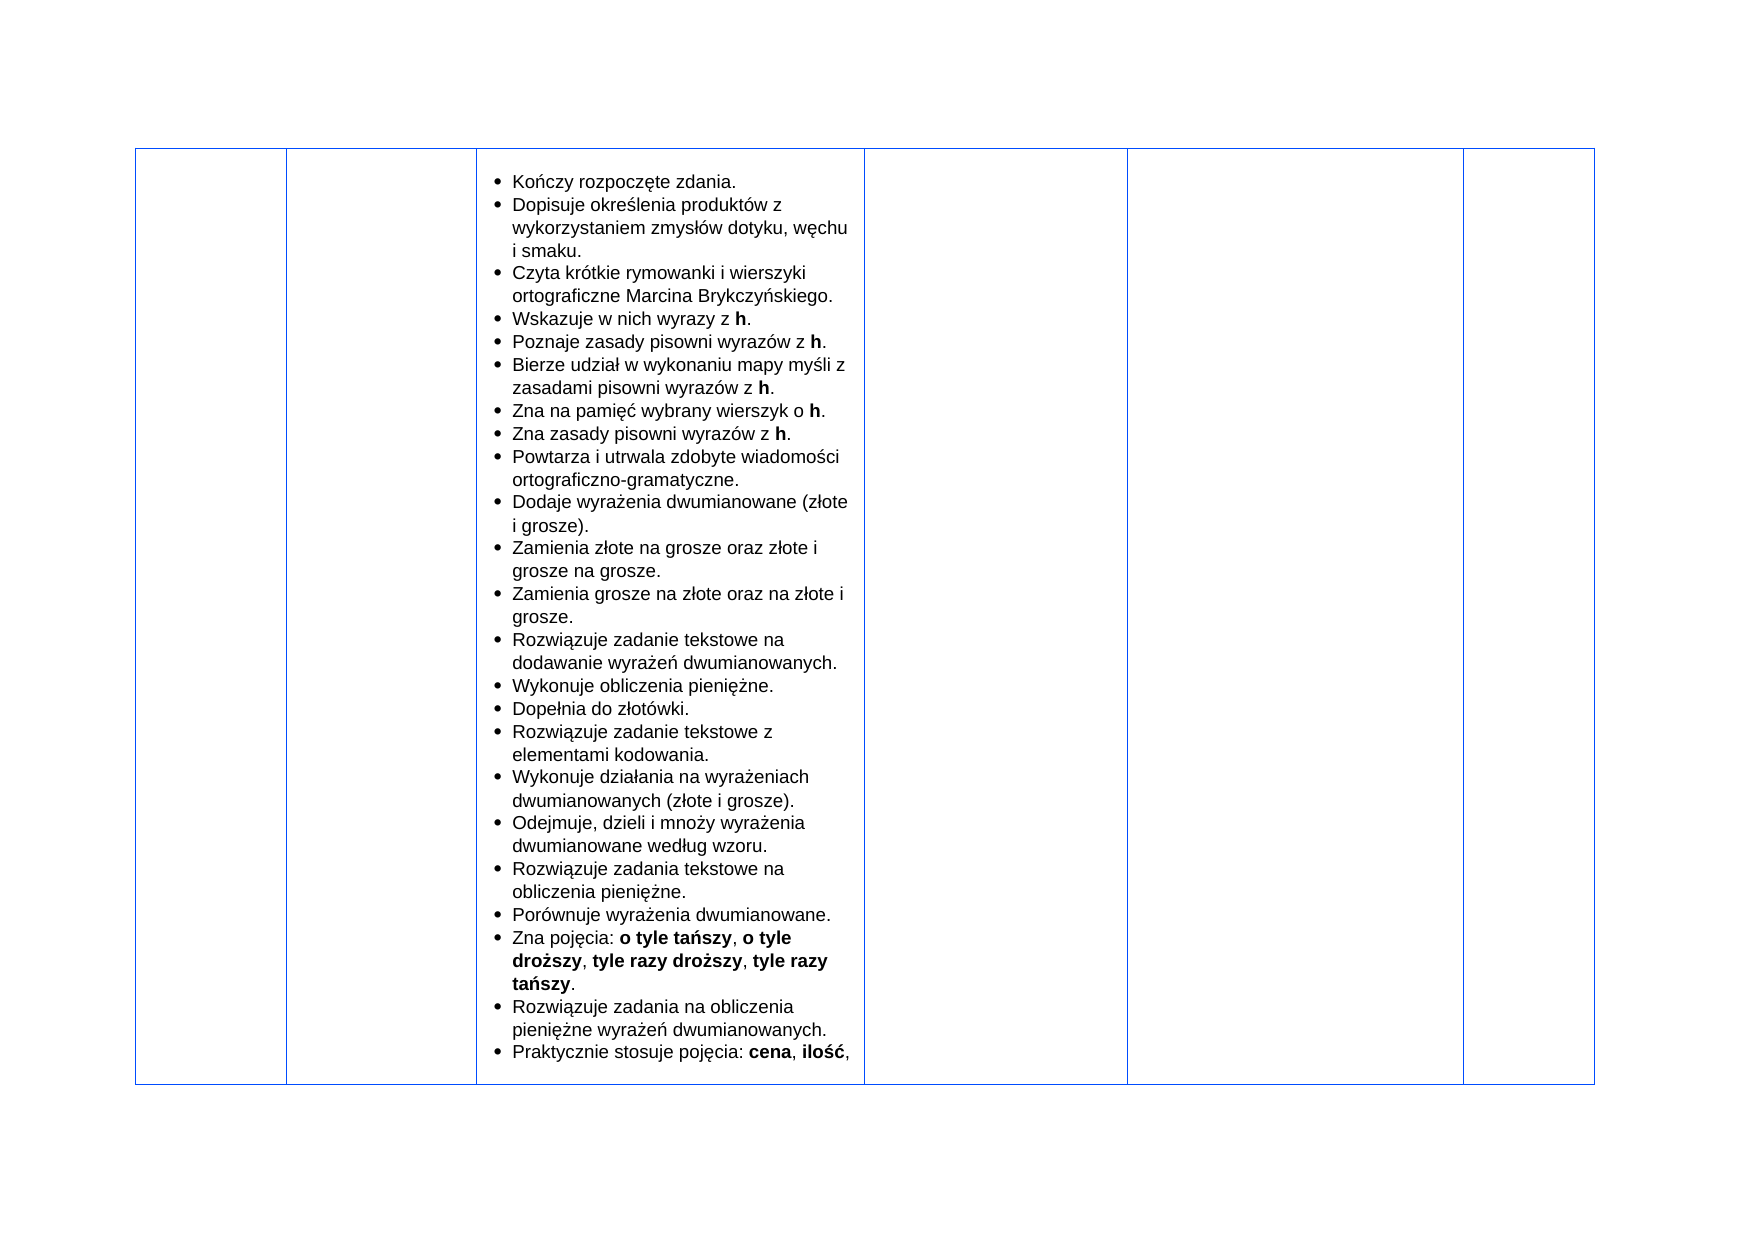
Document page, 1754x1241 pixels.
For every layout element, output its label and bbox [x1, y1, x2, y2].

table_cell [287, 149, 476, 1084]
table_cell [477, 149, 864, 1084]
table_cell [136, 149, 286, 1084]
table_cell [1464, 149, 1594, 1084]
table_cell [865, 149, 1127, 1084]
table_cell [1128, 149, 1463, 1084]
